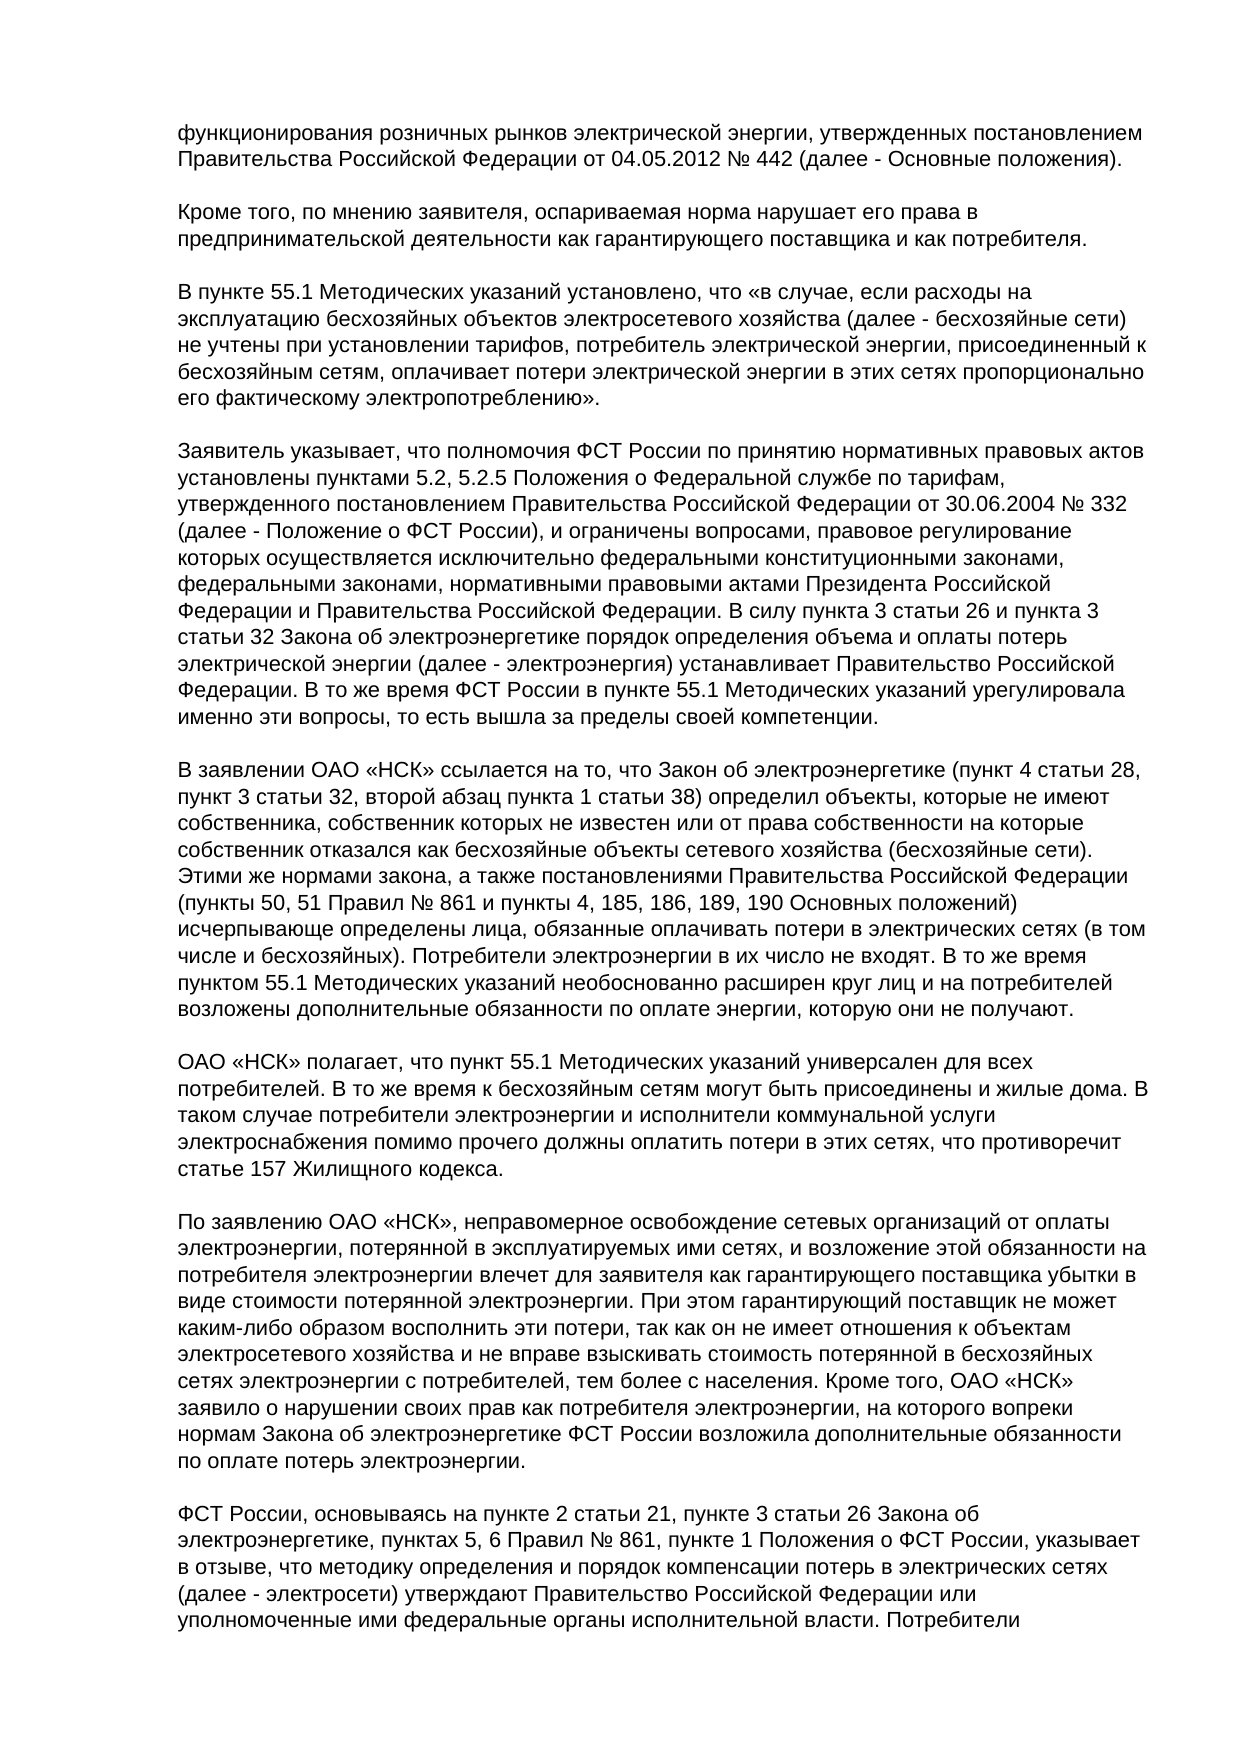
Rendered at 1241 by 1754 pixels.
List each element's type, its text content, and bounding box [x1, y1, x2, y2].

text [177, 118, 1152, 171]
text В заявлении ОАО «НСК» ссылается на то, что Закон об электроэнергетике (пункт 4 статьи 28, пункт 3 статьи 32, второй абзац пункта 1 статьи 38) определил объекты, которые не имеют собственника, собственник которых не известен или от права собственности на которые собственник отказался как бесхозяйные объекты сетевого хозяйства (бесхозяйные сети). Этими же нормами закона, а также постановлениями Правительства Российской Федерации (пункты 50, 51 Правил № 861 и пункты 4, 185, 186, 189, 190 Основных положений) исчерпывающе определены лица, обязанные оплачивать потери в электрических сетях (в том числе и бесхозяйных). Потребители электроэнергии в их число не входят. В то же время пунктом 55.1 Методических указаний необоснованно расширен круг лиц и на потребителей возложены дополнительные обязанности по оплате энергии, которую они не получают. [177, 756, 1152, 1021]
text В пункте 55.1 Методических указаний установлено, что «в случае, если расходы на эксплуатацию бесхозяйных объектов электросетевого хозяйства (далее - бесхозяйные сети) не учтены при установлении тарифов, потребитель электрической энергии, присоединенный к бесхозяйным сетям, оплачивает потери электрической энергии в этих сетях пропорционально его фактическому электропотреблению». [177, 277, 1152, 410]
text Кроме того, по мнению заявителя, оспариваемая норма нарушает его права в предпринимательской деятельности как гарантирующего поставщика и как потребителя. [177, 198, 1152, 251]
text ОАО «НСК» полагает, что пункт 55.1 Методических указаний универсален для всех потребителей. В то же время к бесхозяйным сетям могут быть присоединены и жилые дома. В таком случае потребители электроэнергии и исполнители коммунальной услуги электроснабжения помимо прочего должны оплатить потери в этих сетях, что противоречит статье 157 Жилищного кодекса. [177, 1048, 1152, 1181]
text По заявлению ОАО «НСК», неправомерное освобождение сетевых организаций от оплаты электроэнергии, потерянной в эксплуатируемых ими сетях, и возложение этой обязанности на потребителя электроэнергии влечет для заявителя как гарантирующего поставщика убытки в виде стоимости потерянной электроэнергии. При этом гарантирующий поставщик не может каким-либо образом восполнить эти потери, так как он не имеет отношения к объектам электросетевого хозяйства и не вправе взыскивать стоимость потерянной в бесхозяйных сетях электроэнергии с потребителей, тем более с населения. Кроме того, ОАО «НСК» заявило о нарушении своих прав как потребителя электроэнергии, на которого вопреки нормам Закона об электроэнергетике ФСТ России возложила дополнительные обязанности по оплате потерь электроэнергии. [177, 1207, 1152, 1473]
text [177, 1499, 1152, 1632]
text Заявитель указывает, что полномочия ФСТ России по принятию нормативных правовых актов установлены пунктами 5.2, 5.2.5 Положения о Федеральной службе по тарифам, утвержденного постановлением Правительства Российской Федерации от 30.06.2004 № 332 (далее - Положение о ФСТ России), и ограничены вопросами, правовое регулирование которых осуществляется исключительно федеральными конституционными законами, федеральными законами, нормативными правовыми актами Президента Российской Федерации и Правительства Российской Федерации. В силу пункта 3 статьи 26 и пункта 3 статьи 32 Закона об электроэнергетике порядок определения объема и оплаты потерь электрической энергии (далее - электроэнергия) устанавливает Правительство Российской Федерации. В то же время ФСТ России в пункте 55.1 Методических указаний урегулировала именно эти вопросы, то есть вышла за пределы своей компетенции. [177, 437, 1152, 729]
